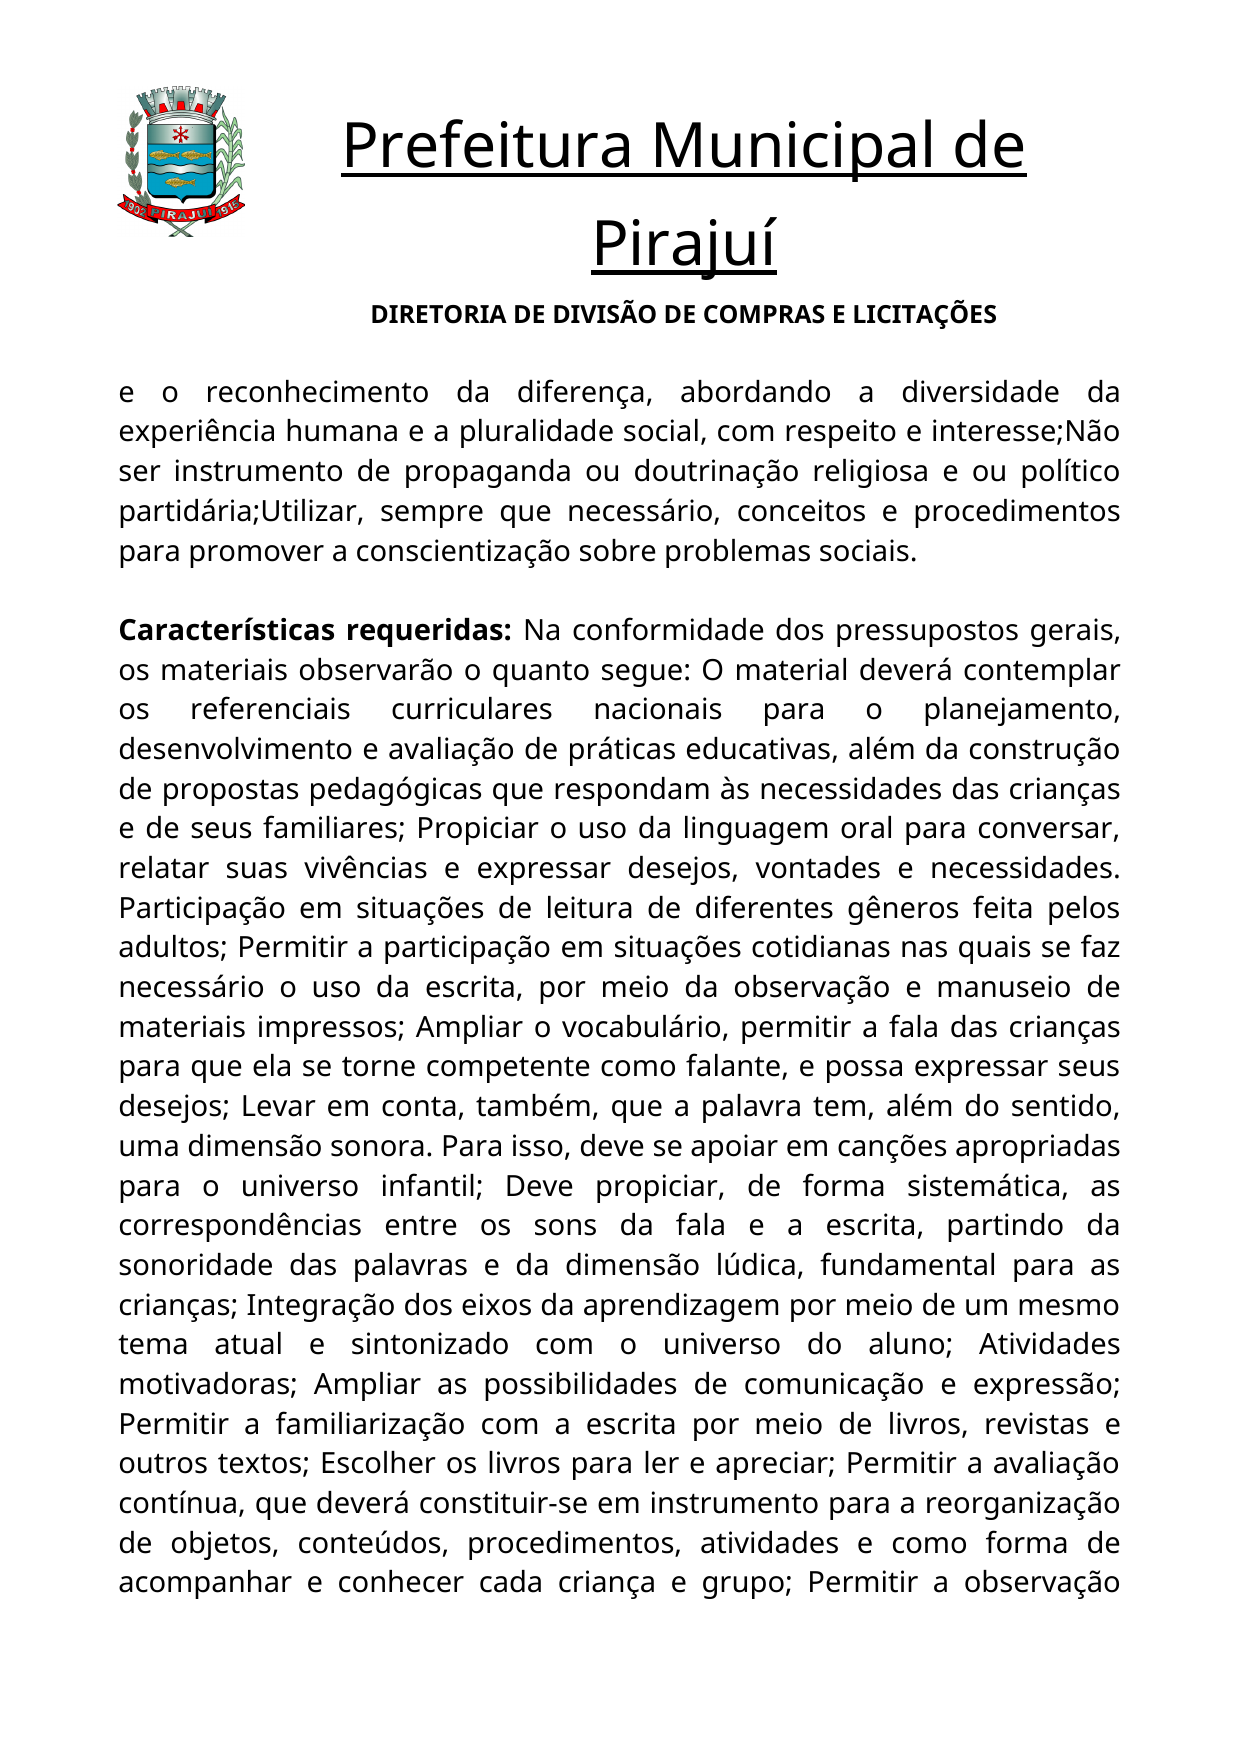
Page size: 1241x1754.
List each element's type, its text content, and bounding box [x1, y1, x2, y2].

picture [117, 86, 245, 237]
